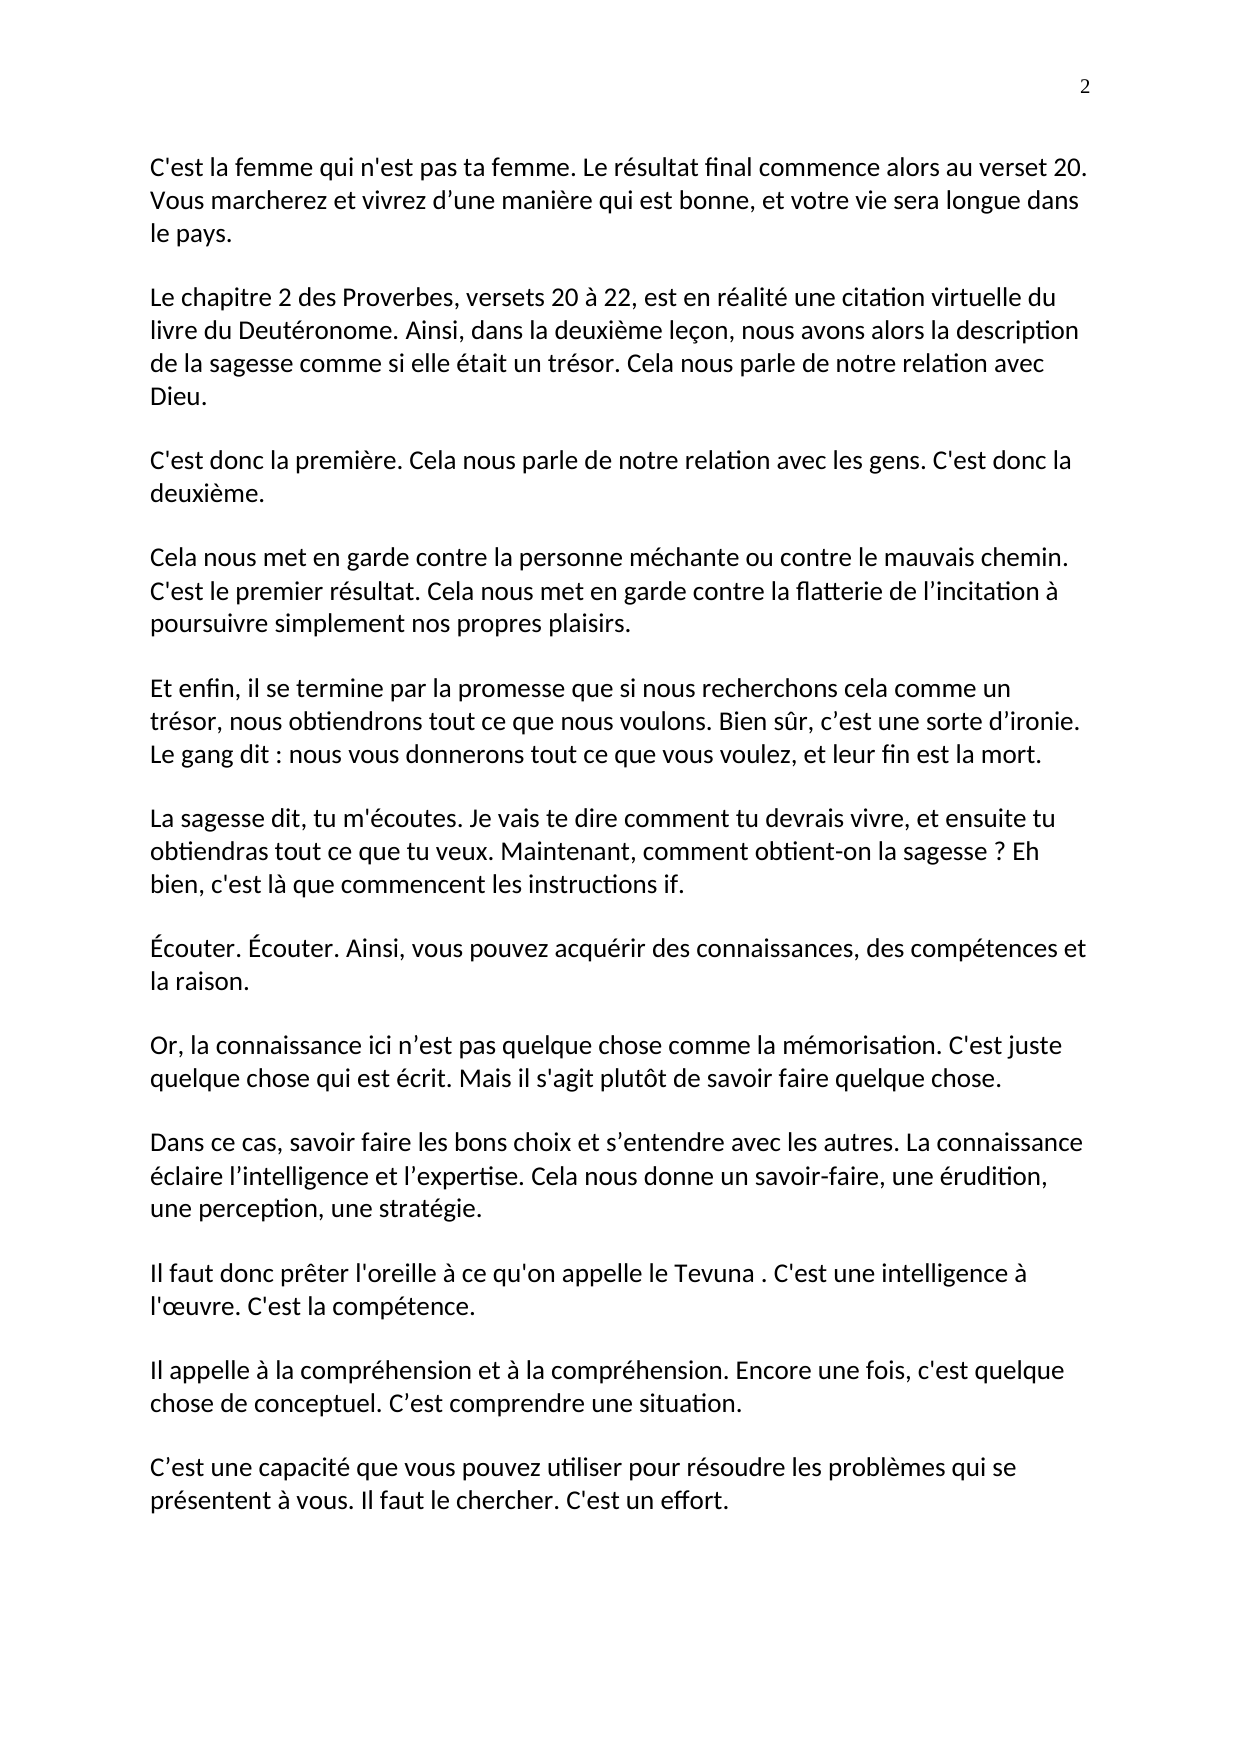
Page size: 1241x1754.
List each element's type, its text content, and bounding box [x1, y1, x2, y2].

text La sagesse dit, tu m'écoutes. Je vais te dire comment tu devrais vivre, et ensuite tu obtiendras tout ce que tu veux. Maintenant, comment obtient-on la sagesse ? Eh bien, c'est là que commencent les instructions if. [150, 801, 1090, 900]
text Dans ce cas, savoir faire les bons choix et s’entendre avec les autres. La connaissance éclaire l’intelligence et l’expertise. Cela nous donne un savoir-faire, une érudition, une perception, une stratégie. [150, 1126, 1090, 1225]
text Cela nous met en garde contre la personne méchante ou contre le mauvais chemin. C'est le premier résultat. Cela nous met en garde contre la flatterie de l’incitation à poursuivre simplement nos propres plaisirs. [150, 541, 1090, 640]
text Écouter. Écouter. Ainsi, vous pouvez acquérir des connaissances, des compétences et la raison. [150, 931, 1090, 997]
text Or, la connaissance ici n’est pas quelque chose comme la mémorisation. C'est juste quelque chose qui est écrit. Mais il s'agit plutôt de savoir faire quelque chose. [150, 1028, 1090, 1094]
text Et enfin, il se termine par la promesse que si nous recherchons cela comme un trésor, nous obtiendrons tout ce que nous voulons. Bien sûr, c’est une sorte d’ironie. Le gang dit : nous vous donnerons tout ce que vous voulez, et leur fin est la mort. [150, 671, 1090, 770]
text Il appelle à la compréhension et à la compréhension. Encore une fois, c'est quelque chose de conceptuel. C’est comprendre une situation. [150, 1353, 1090, 1419]
text C'est la femme qui n'est pas ta femme. Le résultat final commence alors au verset 20. Vous marcherez et vivrez d’une manière qui est bonne, et votre vie sera longue dans le pays. [150, 150, 1090, 249]
text Le chapitre 2 des Proverbes, versets 20 à 22, est en réalité une citation virtuelle du livre du Deutéronome. Ainsi, dans la deuxième leçon, nous avons alors la description de la sagesse comme si elle était un trésor. Cela nous parle de notre relation avec Dieu. [150, 280, 1090, 412]
text C'est donc la première. Cela nous parle de notre relation avec les gens. C'est donc la deuxième. [150, 443, 1090, 509]
text Il faut donc prêter l'oreille à ce qu'on appelle le Tevuna . C'est une intelligence à l'œuvre. C'est la compétence. [150, 1256, 1090, 1322]
text C’est une capacité que vous pouvez utiliser pour résoudre les problèmes qui se présentent à vous. Il faut le chercher. C'est un effort. [150, 1450, 1090, 1516]
